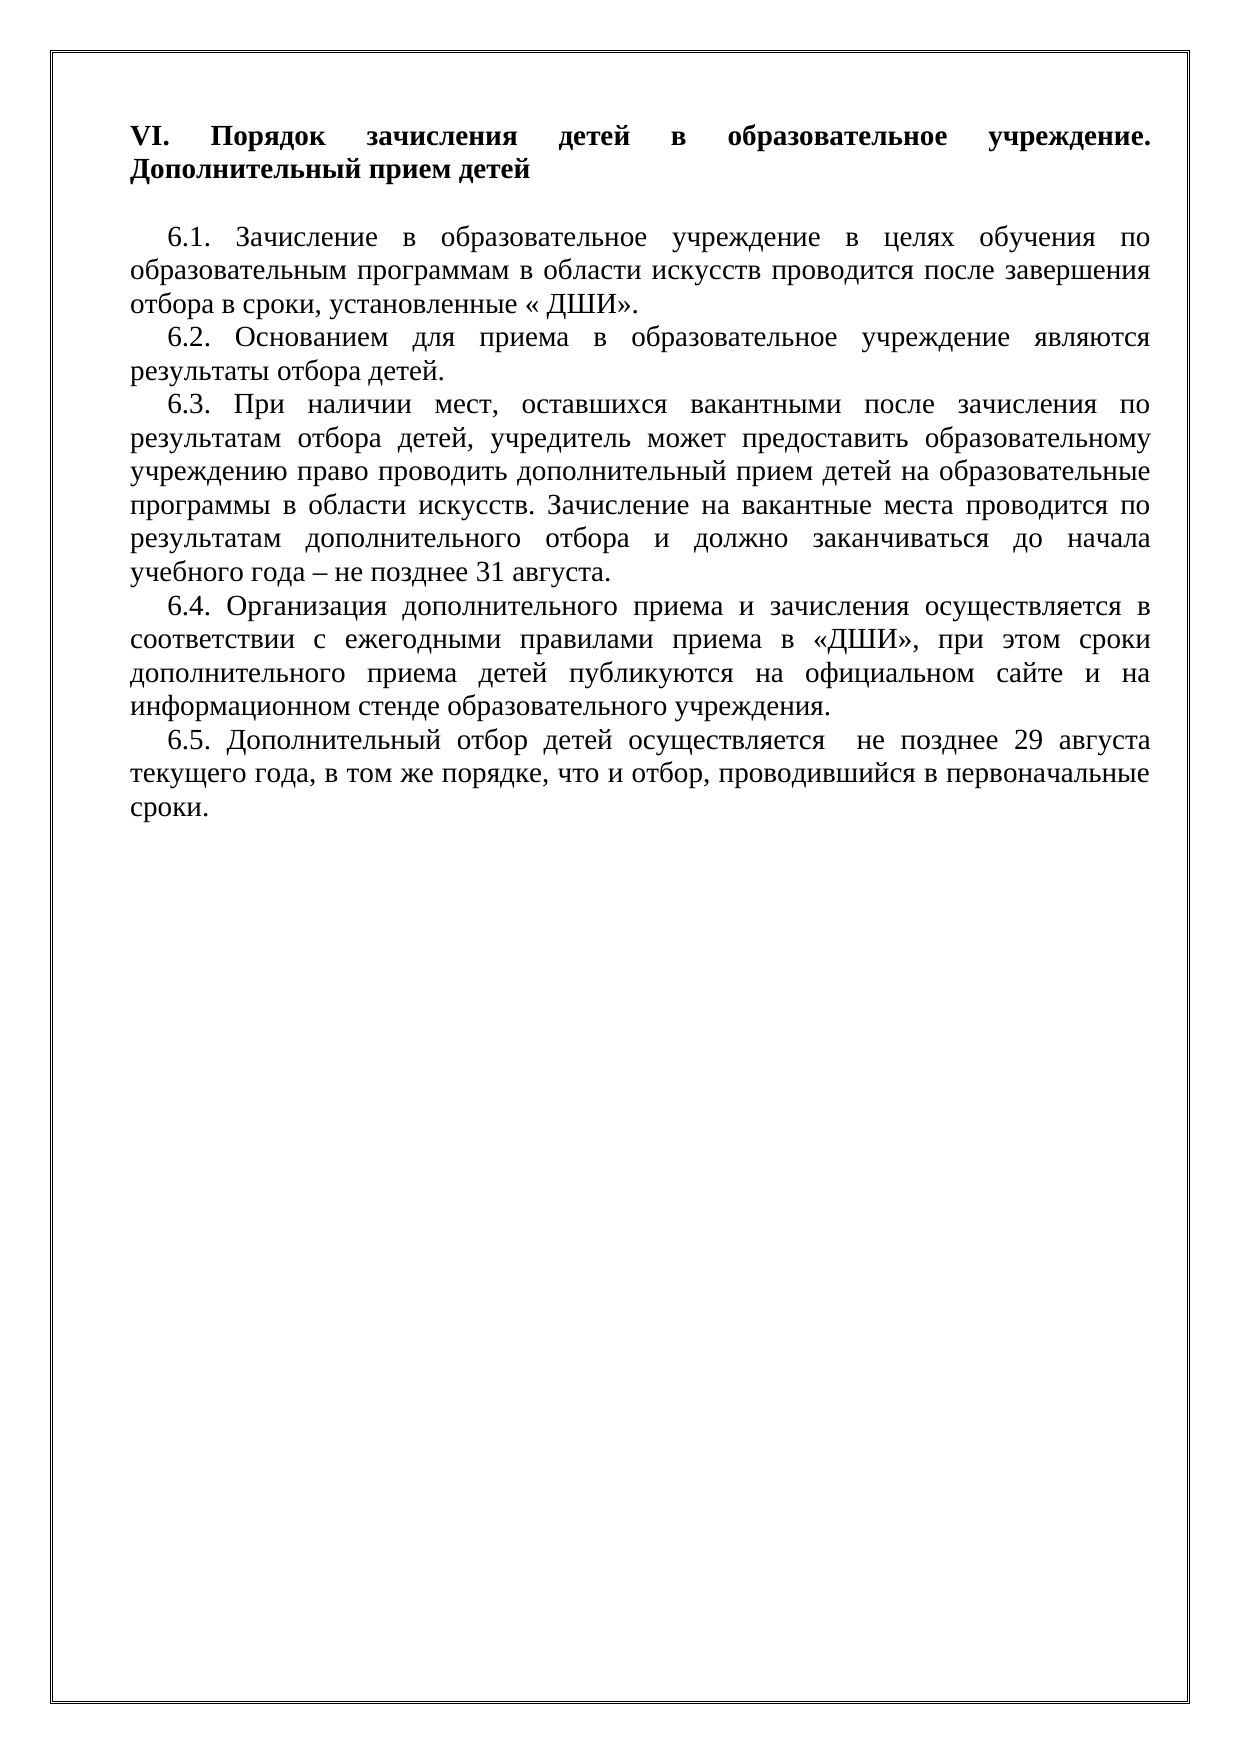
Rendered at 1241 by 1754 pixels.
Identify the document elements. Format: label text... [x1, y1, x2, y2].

text 6.5. Дополнительный отбор детей осуществляется не позднее 29 августа текущего года, в том же порядке, что и отбор, проводившийся в первоначальные сроки. [130, 722, 1152, 822]
text 6.1. Зачисление в образовательное учреждение в целях обучения по образовательным программам в области искусств проводится после завершения отбора в сроки, установленные « ДШИ». [130, 219, 1152, 319]
text 6.3. При наличии мест, оставшихся вакантными после зачисления по результатам отбора детей, учредитель может предоставить образовательному учреждению право проводить дополнительный прием детей на образовательные программы в области искусств. Зачисление на вакантные места проводится по результатам дополнительного отбора и должно заканчиваться до начала учебного года – не позднее 31 августа. [130, 386, 1152, 588]
text 6.2. Основанием для приема в образовательное учреждение являются результаты отбора детей. [130, 319, 1152, 386]
text 6.4. Организация дополнительного приема и зачисления осуществляется в соответствии с ежегодными правилами приема в «ДШИ», при этом сроки дополнительного приема детей публикуются на официальном сайте и на информационном стенде образовательного учреждения. [130, 588, 1152, 722]
text VI. Порядок зачисления детей в образовательное учреждение. Дополнительный прием детей [130, 118, 1152, 185]
